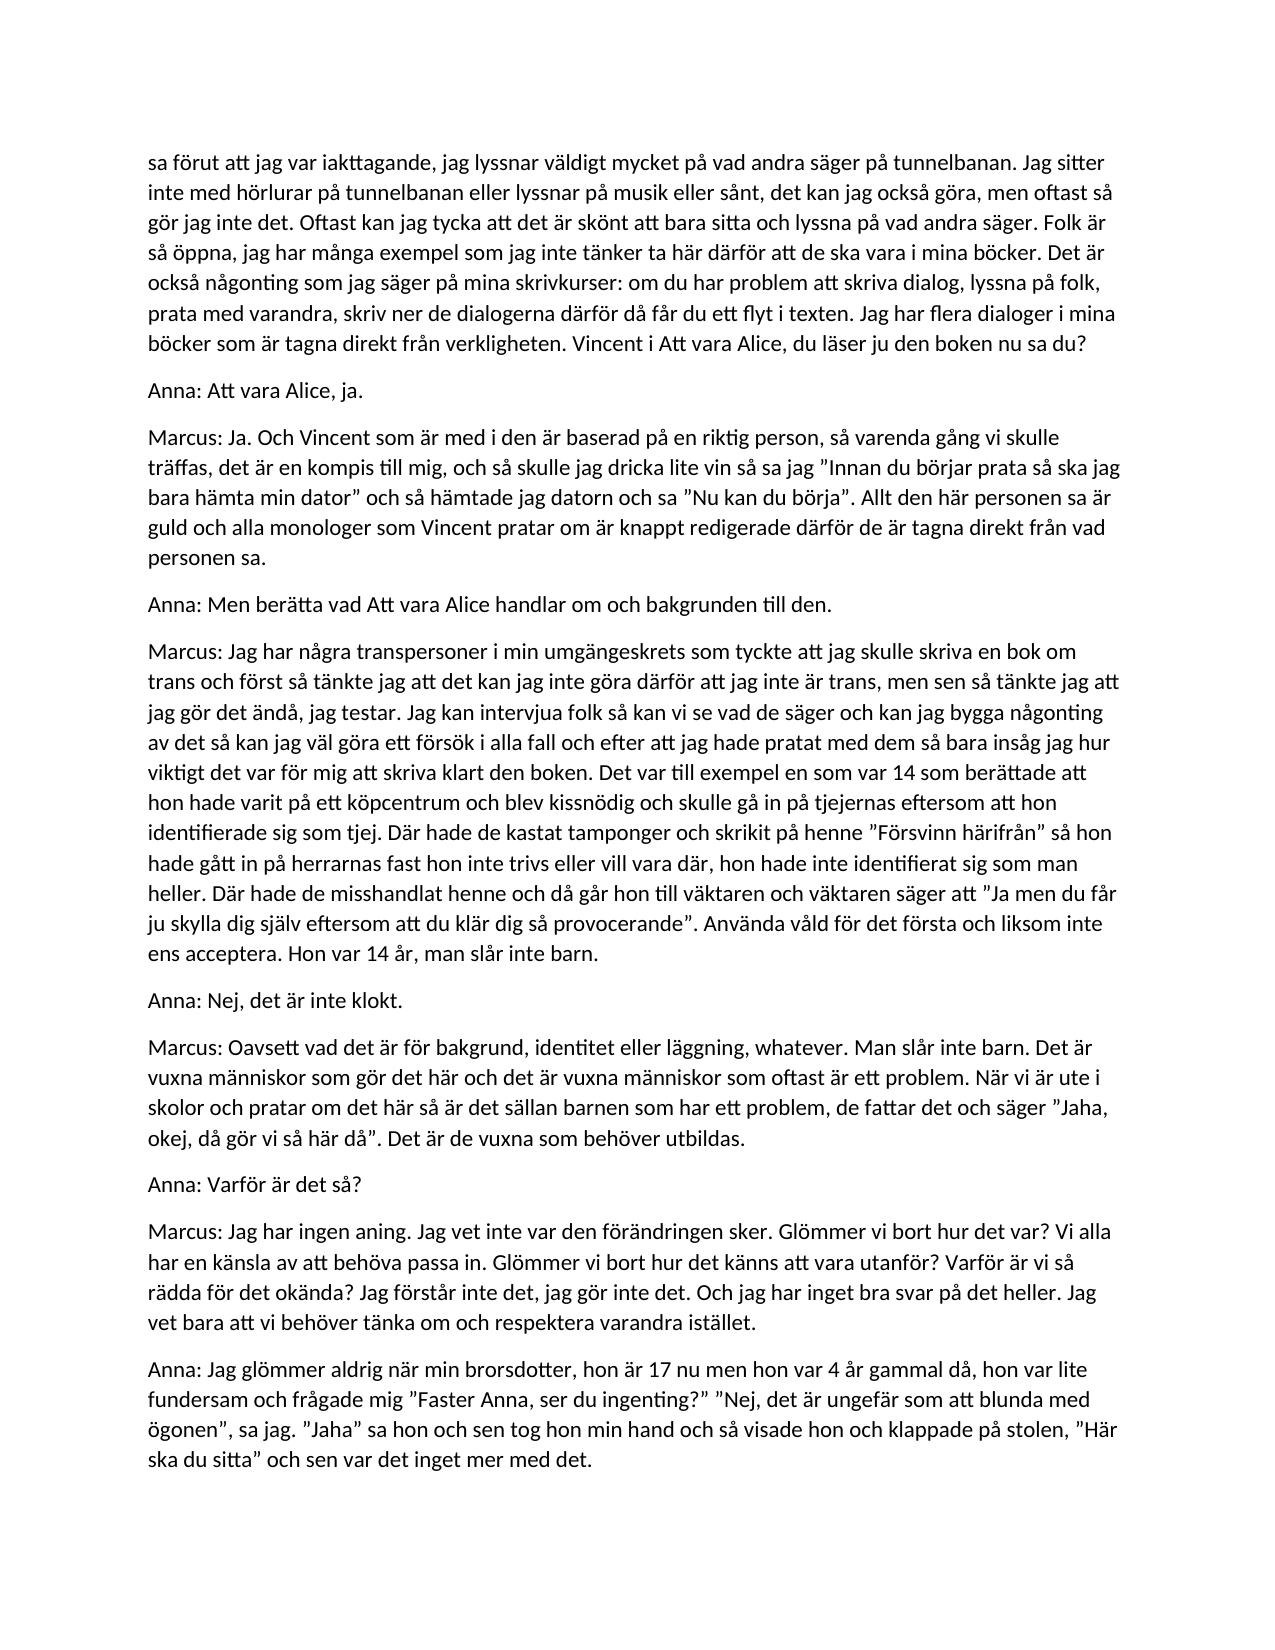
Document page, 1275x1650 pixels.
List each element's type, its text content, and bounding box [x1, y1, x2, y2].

text Marcus: Ja. Och Vincent som är med i den är baserad på en riktig person, så varenda gång vi skulle träffas, det är en kompis till mig, och så skulle jag dricka lite vin så sa jag ”Innan du börjar prata så ska jag bara hämta min dator” och så hämtade jag datorn och sa ”Nu kan du börja”. Allt den här personen sa är guld och alla monologer som Vincent pratar om är knappt redigerade därför de är tagna direkt från vad personen sa. [148, 423, 1127, 571]
text Anna: Att vara Alice, ja. [148, 376, 1127, 404]
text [148, 148, 1127, 357]
text Marcus: Jag har några transpersoner i min umgängeskrets som tyckte att jag skulle skriva en bok om trans och först så tänkte jag att det kan jag inte göra därför att jag inte är trans, men sen så tänkte jag att jag gör det ändå, jag testar. Jag kan intervjua folk så kan vi se vad de säger och kan jag bygga någonting av det så kan jag väl göra ett försök i alla fall och efter att jag hade pratat med dem så bara insåg jag hur viktigt det var för mig att skriva klart den boken. Det var till exempel en som var 14 som berättade att hon hade varit på ett köpcentrum och blev kissnödig och skulle gå in på tjejernas eftersom att hon identifierade sig som tjej. Där hade de kastat tamponger och skrikit på henne ”Försvinn härifrån” så hon hade gått in på herrarnas fast hon inte trivs eller vill vara där, hon hade inte identifierat sig som man heller. Där hade de misshandlat henne och då går hon till väktaren och väktaren säger att ”Ja men du får ju skylla dig själv eftersom att du klär dig så provocerande”. Använda våld för det första och liksom inte ens acceptera. Hon var 14 år, man slår inte barn. [148, 637, 1127, 967]
text Anna: Nej, det är inte klokt. [148, 986, 1127, 1014]
text Anna: Jag glömmer aldrig när min brorsdotter, hon är 17 nu men hon var 4 år gammal då, hon var lite fundersam och frågade mig ”Faster Anna, ser du ingenting?” ”Nej, det är ungefär som att blunda med ögonen”, sa jag. ”Jaha” sa hon och sen tog hon min hand och så visade hon och klappade på stolen, ”Här ska du sitta” och sen var det inget mer med det. [148, 1355, 1127, 1473]
text Anna: Men berätta vad Att vara Alice handlar om och bakgrunden till den. [148, 590, 1127, 618]
text Marcus: Jag har ingen aning. Jag vet inte var den förändringen sker. Glömmer vi bort hur det var? Vi alla har en känsla av att behöva passa in. Glömmer vi bort hur det känns att vara utanför? Varför är vi så rädda för det okända? Jag förstår inte det, jag gör inte det. Och jag har inget bra svar på det heller. Jag vet bara att vi behöver tänka om och respektera varandra istället. [148, 1217, 1127, 1336]
text Anna: Varför är det så? [148, 1171, 1127, 1198]
text Marcus: Oavsett vad det är för bakgrund, identitet eller läggning, whatever. Man slår inte barn. Det är vuxna människor som gör det här och det är vuxna människor som oftast är ett problem. När vi är ute i skolor och pratar om det här så är det sällan barnen som har ett problem, de fattar det och säger ”Jaha, okej, då gör vi så här då”. Det är de vuxna som behöver utbildas. [148, 1033, 1127, 1152]
